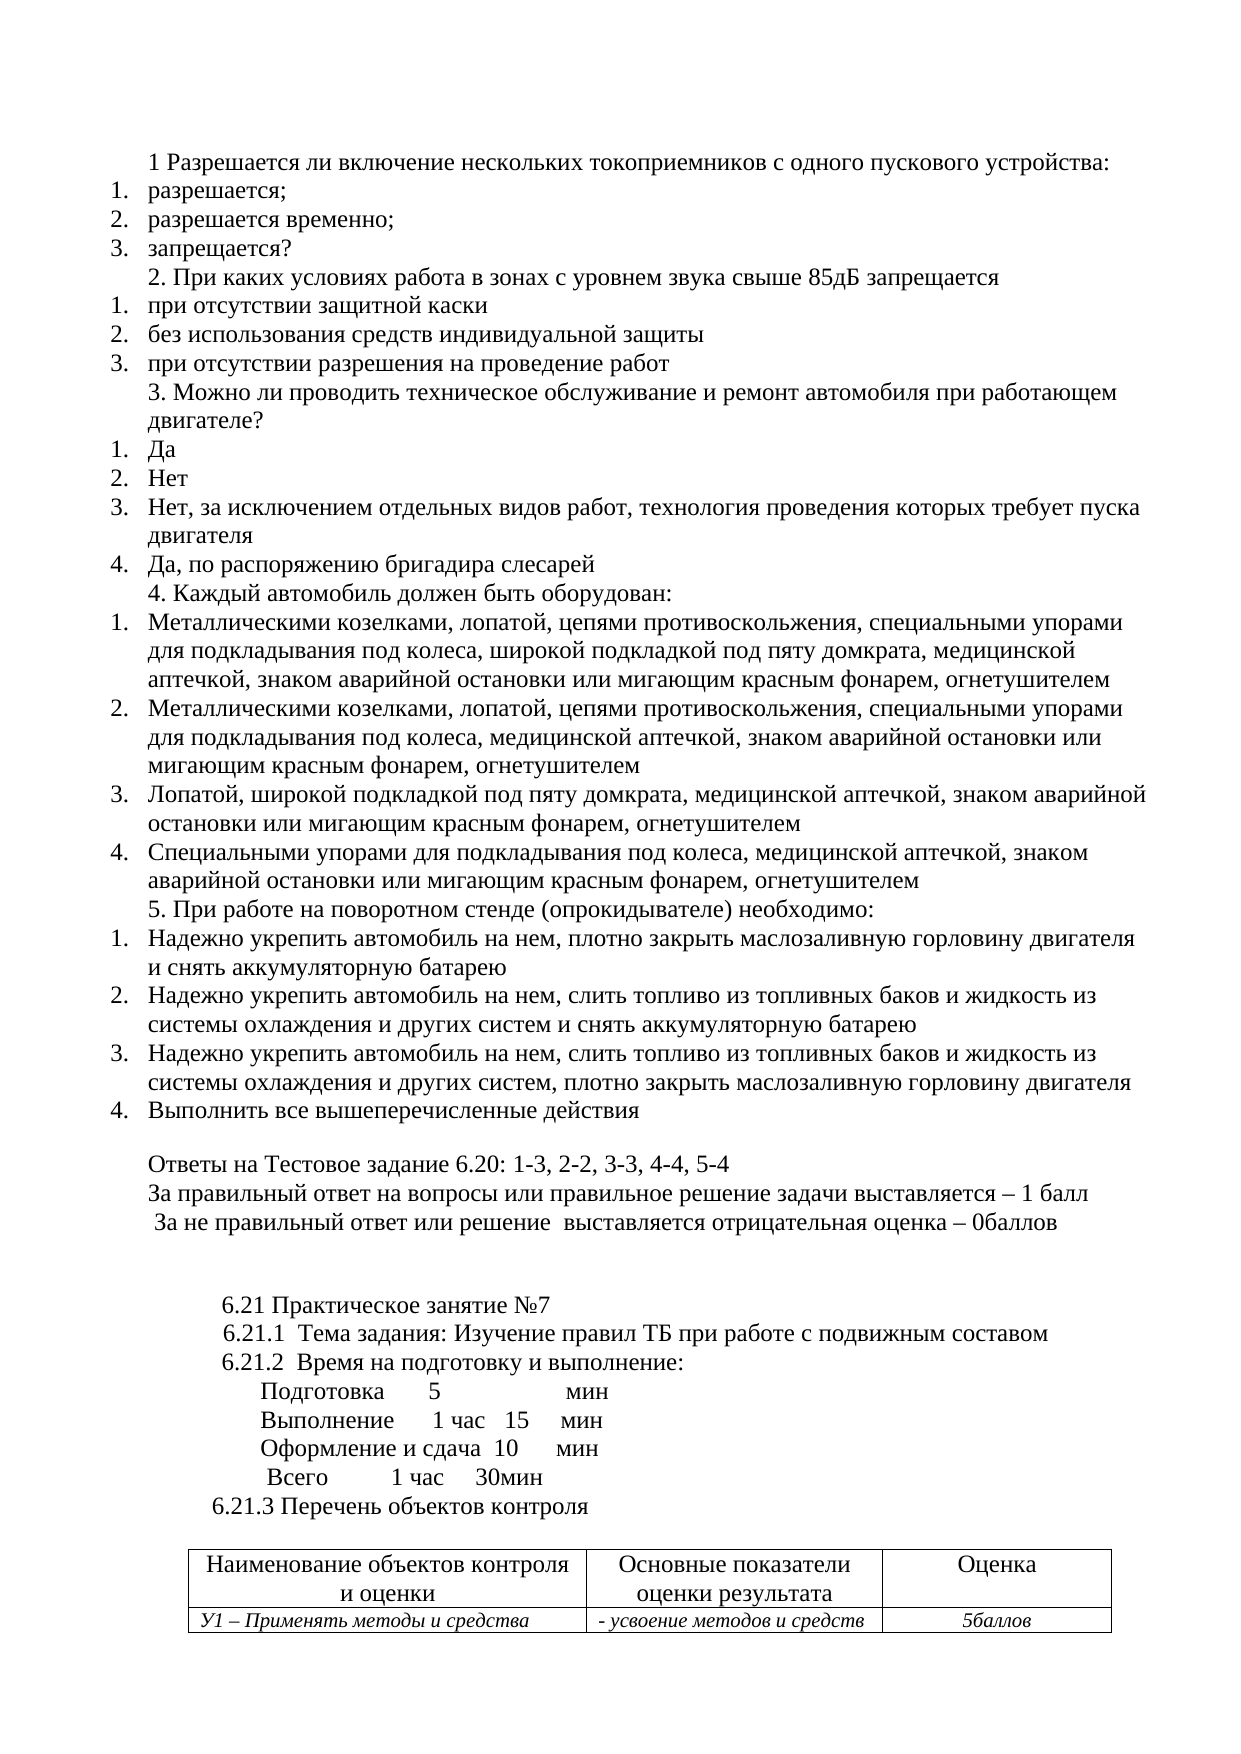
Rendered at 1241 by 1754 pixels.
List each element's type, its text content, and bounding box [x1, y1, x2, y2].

text 6.21.1 Тема задания: Изучение правил ТБ при работе с подвижным составом [148, 1318, 1152, 1347]
text Подготовка 5 мин [148, 1376, 1152, 1405]
text 6.21.2 Время на подготовку и выполнение: [221, 1347, 1152, 1376]
list Надежно укрепить автомобиль на нем, плотно закрыть маслозаливную горловину двигателя и снять аккумуляторную батарею [110, 923, 1152, 981]
text За правильный ответ на вопросы или правильное решение задачи выставляется – 1 балл [148, 1178, 1152, 1207]
list Нет [110, 463, 1152, 492]
table_cell 5баллов [883, 1608, 1111, 1632]
list Да [110, 434, 1152, 463]
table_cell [189, 1608, 586, 1632]
text 4. Каждый автомобиль должен быть оборудован: [148, 578, 1152, 607]
list Лопатой, широкой подкладкой под пяту домкрата, медицинской аптечкой, знаком аварийной остановки или мигающим красным фонарем, огнетушителем [110, 779, 1152, 837]
text За не правильный ответ или решение выставляется отрицательная оценка – 0баллов [148, 1207, 1152, 1236]
text 3. Можно ли проводить техническое обслуживание и ремонт автомобиля при работающем двигателе? [148, 377, 1152, 434]
text Выполнение 1 час 15 мин [148, 1405, 1152, 1433]
list Надежно укрепить автомобиль на нем, слить топливо из топливных баков и жидкость из системы охлаждения и других систем и снять аккумуляторную батарею [110, 981, 1152, 1038]
text 1 Разрешается ли включение нескольких токоприемников с одного пускового устройства: [148, 147, 1152, 176]
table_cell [587, 1608, 882, 1632]
list Да, по распоряжению бригадира слесарей [110, 549, 1152, 578]
table_header Основные показатели оценки результата [587, 1550, 882, 1607]
text Всего 1 час 30мин [148, 1462, 1152, 1491]
list Металлическими козелками, лопатой, цепями противоскольжения, специальными упорами для подкладывания под колеса, медицинской аптечкой, знаком аварийной остановки или мигающим красным фонарем, огнетушителем [110, 693, 1152, 779]
list Нет, за исключением отдельных видов работ, технология проведения которых требует пуска двигателя [110, 492, 1152, 549]
text Оформление и сдача 10 мин [148, 1433, 1152, 1462]
table_header Оценка [883, 1550, 1111, 1607]
list без использования средств индивидуальной защиты [110, 319, 1152, 348]
list Надежно укрепить автомобиль на нем, слить топливо из топливных баков и жидкость из системы охлаждения и других систем, плотно закрыть маслозаливную горловину двигателя [110, 1038, 1152, 1096]
list запрещается? [110, 233, 1152, 262]
text 6.21.3 Перечень объектов контроля [148, 1491, 1152, 1520]
list при отсутствии разрешения на проведение работ [110, 348, 1152, 377]
table_header Наименование объектов контроля и оценки [189, 1550, 586, 1607]
text 6.21 Практическое занятие №7 [221, 1290, 1152, 1318]
list при отсутствии защитной каски [110, 291, 1152, 319]
list разрешается временно; [110, 204, 1152, 233]
list Металлическими козелками, лопатой, цепями противоскольжения, специальными упорами для подкладывания под колеса, широкой подкладкой под пяту домкрата, медицинской аптечкой, знаком аварийной остановки или мигающим красным фонарем, огнетушителем [110, 607, 1152, 693]
text Ответы на Тестовое задание 6.20: 1-3, 2-2, 3-3, 4-4, 5-4 [148, 1149, 1152, 1178]
list Специальными упорами для подкладывания под колеса, медицинской аптечкой, знаком аварийной остановки или мигающим красным фонарем, огнетушителем [110, 837, 1152, 894]
list Выполнить все вышеперечисленные действия [110, 1096, 1152, 1124]
text 2. При каких условиях работа в зонах с уровнем звука свыше 85дБ запрещается [148, 262, 1152, 291]
text 5. При работе на поворотном стенде (опрокидывателе) необходимо: [148, 894, 1152, 923]
list разрешается; [110, 176, 1152, 204]
